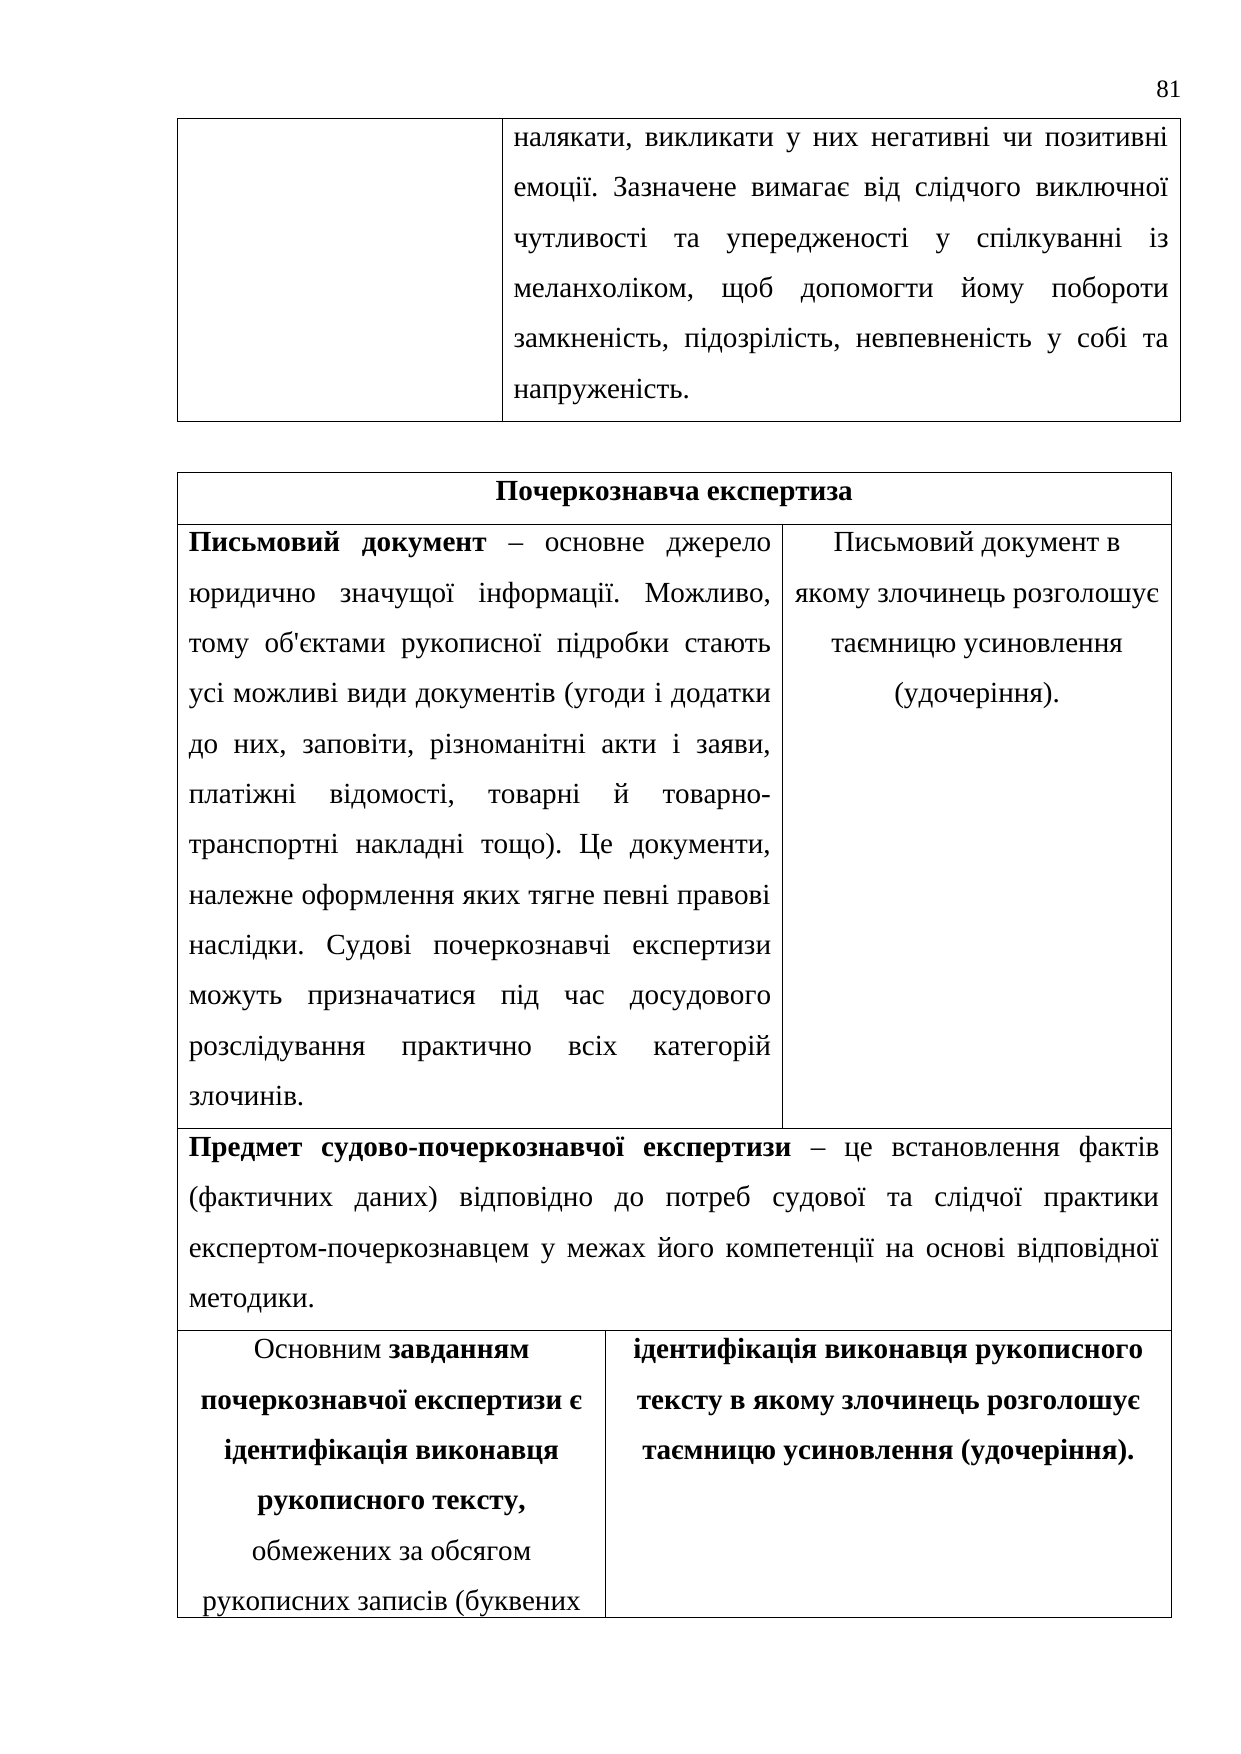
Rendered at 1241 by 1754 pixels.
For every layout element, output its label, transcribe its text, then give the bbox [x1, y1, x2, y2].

table_cell Предмет судово-почеркознавчої експертизи – це встановлення фактів (фактичних даних) відповідно до потреб судової та слідчої практики експертом-почеркознавцем у межах його компетенції на основі відповідної методики. [178, 1129, 1171, 1330]
table_cell Письмовий документ – основне джерело юридично значущої інформації. Можливо, тому об'єктами рукописної підробки стають усі можливі види документів (угоди і додатки до них, заповіти, різноманітні акти і заяви, платіжні відомості, товарні й товарно-транспортні накладні тощо). Це документи, належне оформлення яких тягне певні правові наслідки. Судові почеркознавчі експертизи можуть призначатися під час досудового розслідування практично всіх категорій злочинів. [178, 525, 782, 1128]
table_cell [178, 1331, 605, 1617]
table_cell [606, 1331, 1171, 1617]
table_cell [503, 119, 1180, 421]
table_header Почеркознавча експертиза [178, 473, 1171, 523]
table_cell Письмовий документ в якому злочинець розголошує таємницю усиновлення (удочеріння). [783, 525, 1171, 1128]
